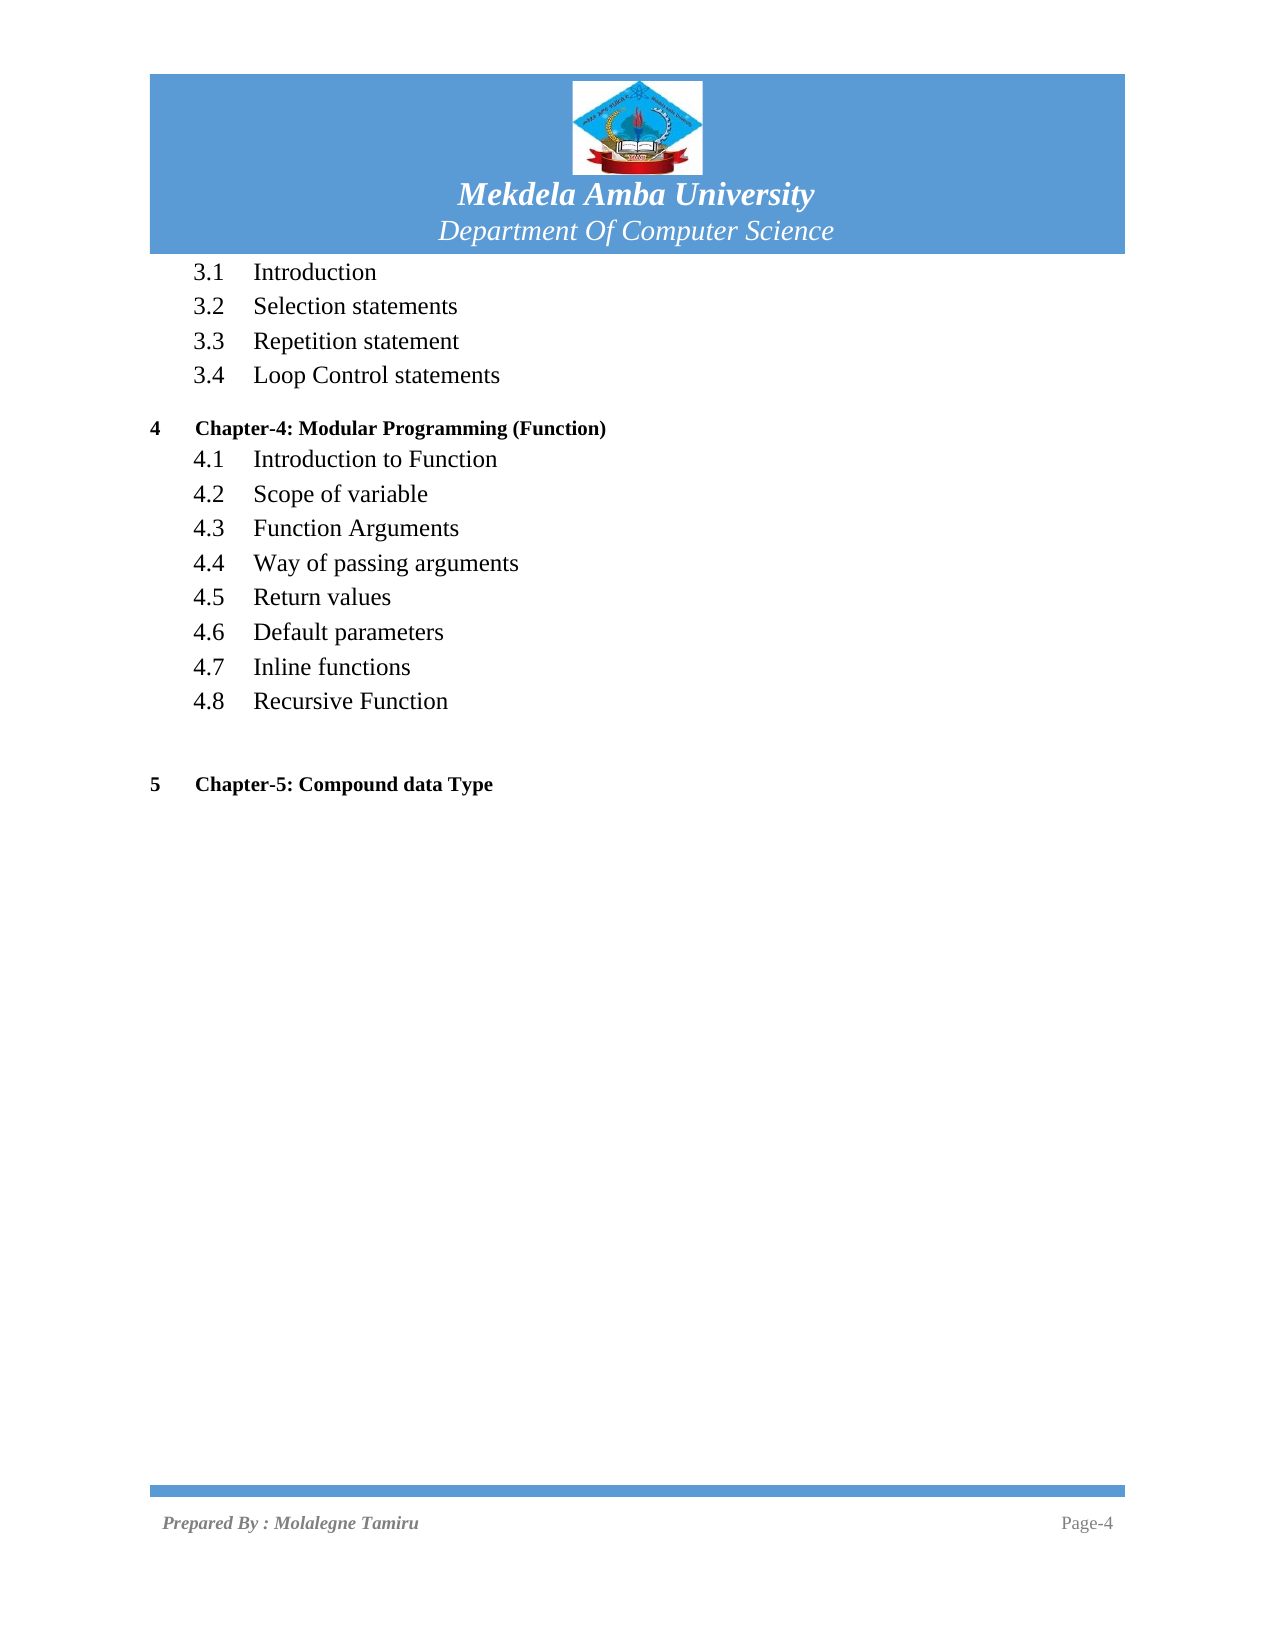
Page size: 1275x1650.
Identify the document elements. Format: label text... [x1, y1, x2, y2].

subtitle Function Arguments [193, 513, 1125, 542]
subtitle Chapter-5: Compound data Type [150, 772, 1125, 796]
subtitle Chapter-4: Modular Programming (Function) [150, 416, 1125, 440]
subtitle Scope of variable [193, 479, 1125, 507]
subtitle Loop Control statements [193, 361, 1125, 389]
subtitle Recursive Function [193, 686, 1125, 715]
subtitle Return values [193, 582, 1125, 611]
subtitle Inline functions [193, 652, 1125, 680]
subtitle Introduction to Function [193, 444, 1125, 473]
subtitle Selection statements [193, 291, 1125, 320]
subtitle Repetition statement [193, 326, 1125, 355]
subtitle Way of passing arguments [193, 548, 1125, 577]
subtitle Default parameters [193, 617, 1125, 646]
subtitle Introduction [193, 254, 1125, 286]
picture [572, 81, 703, 175]
